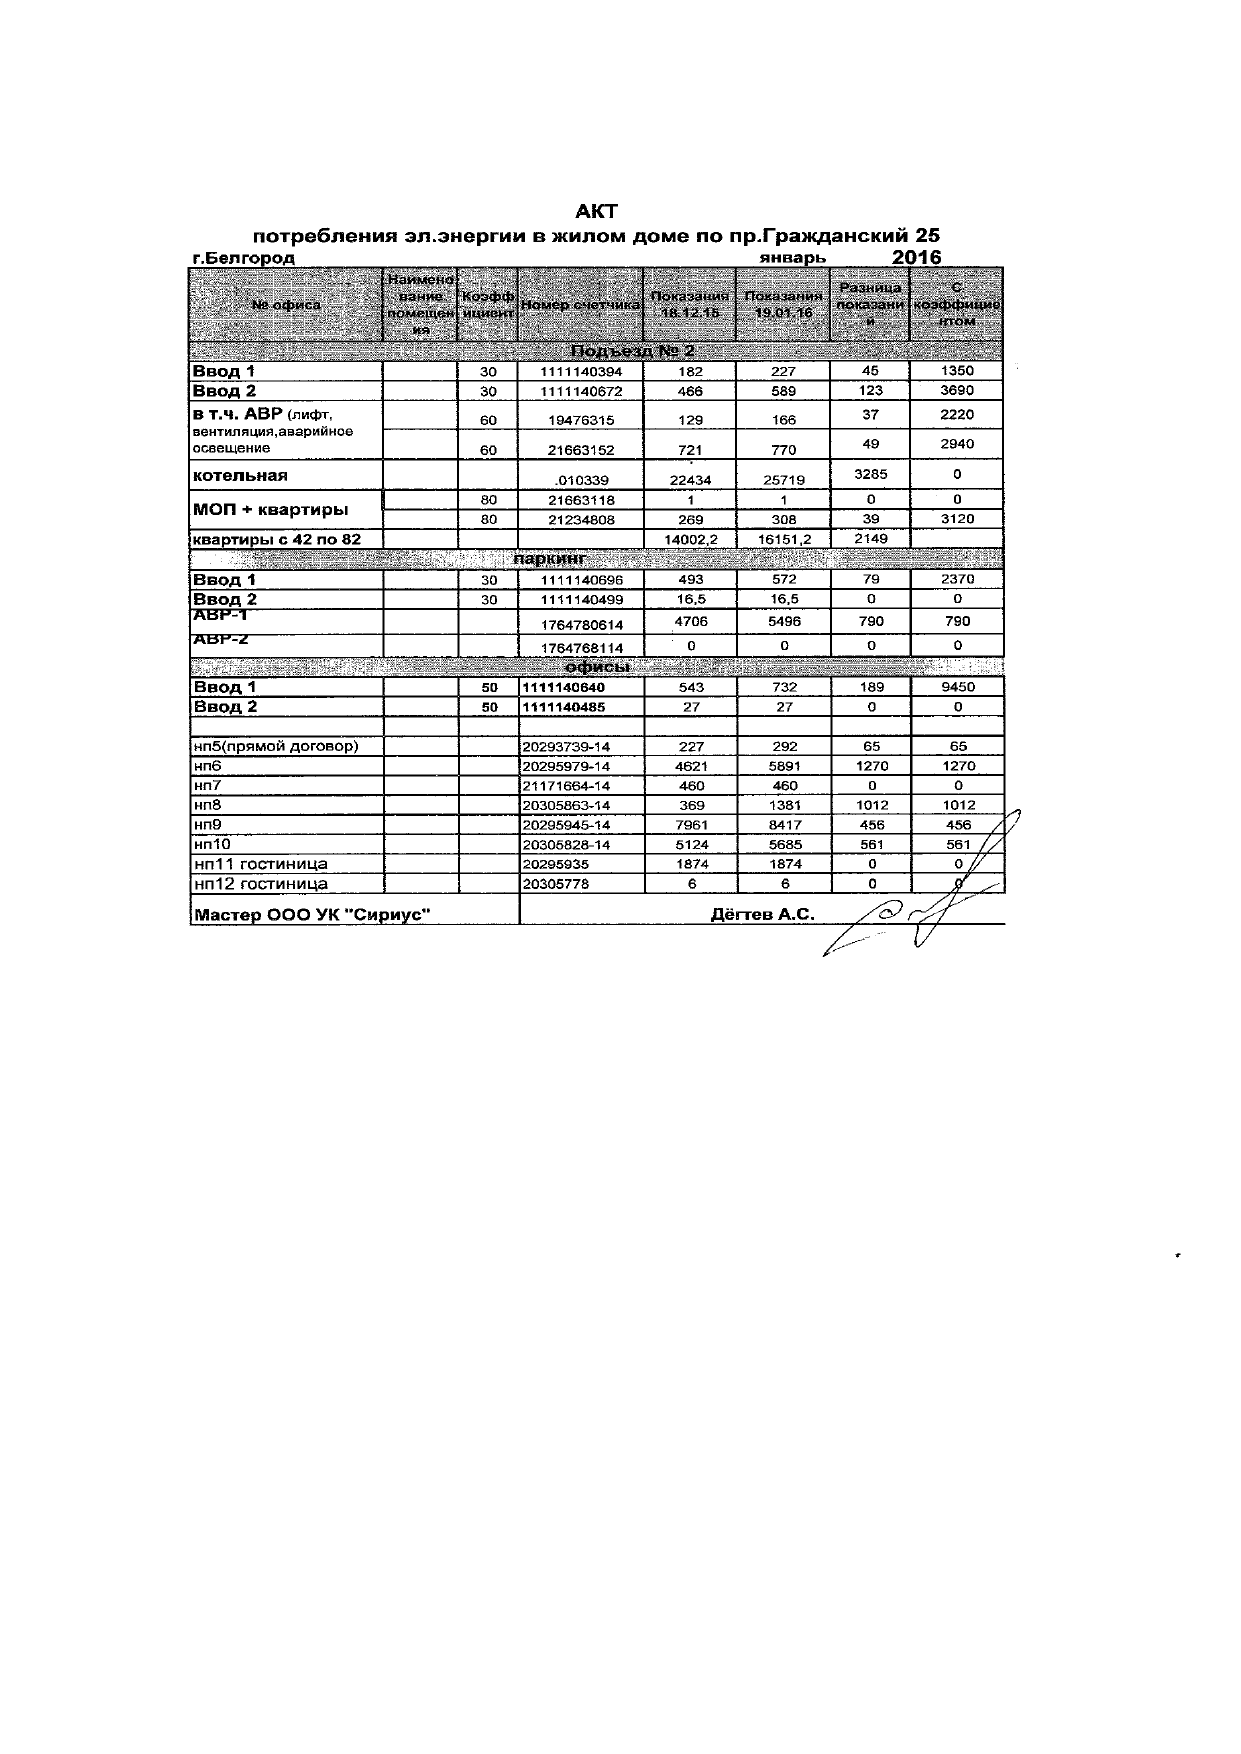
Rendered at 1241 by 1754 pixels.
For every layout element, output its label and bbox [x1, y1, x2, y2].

picture [73, 97, 1189, 1415]
